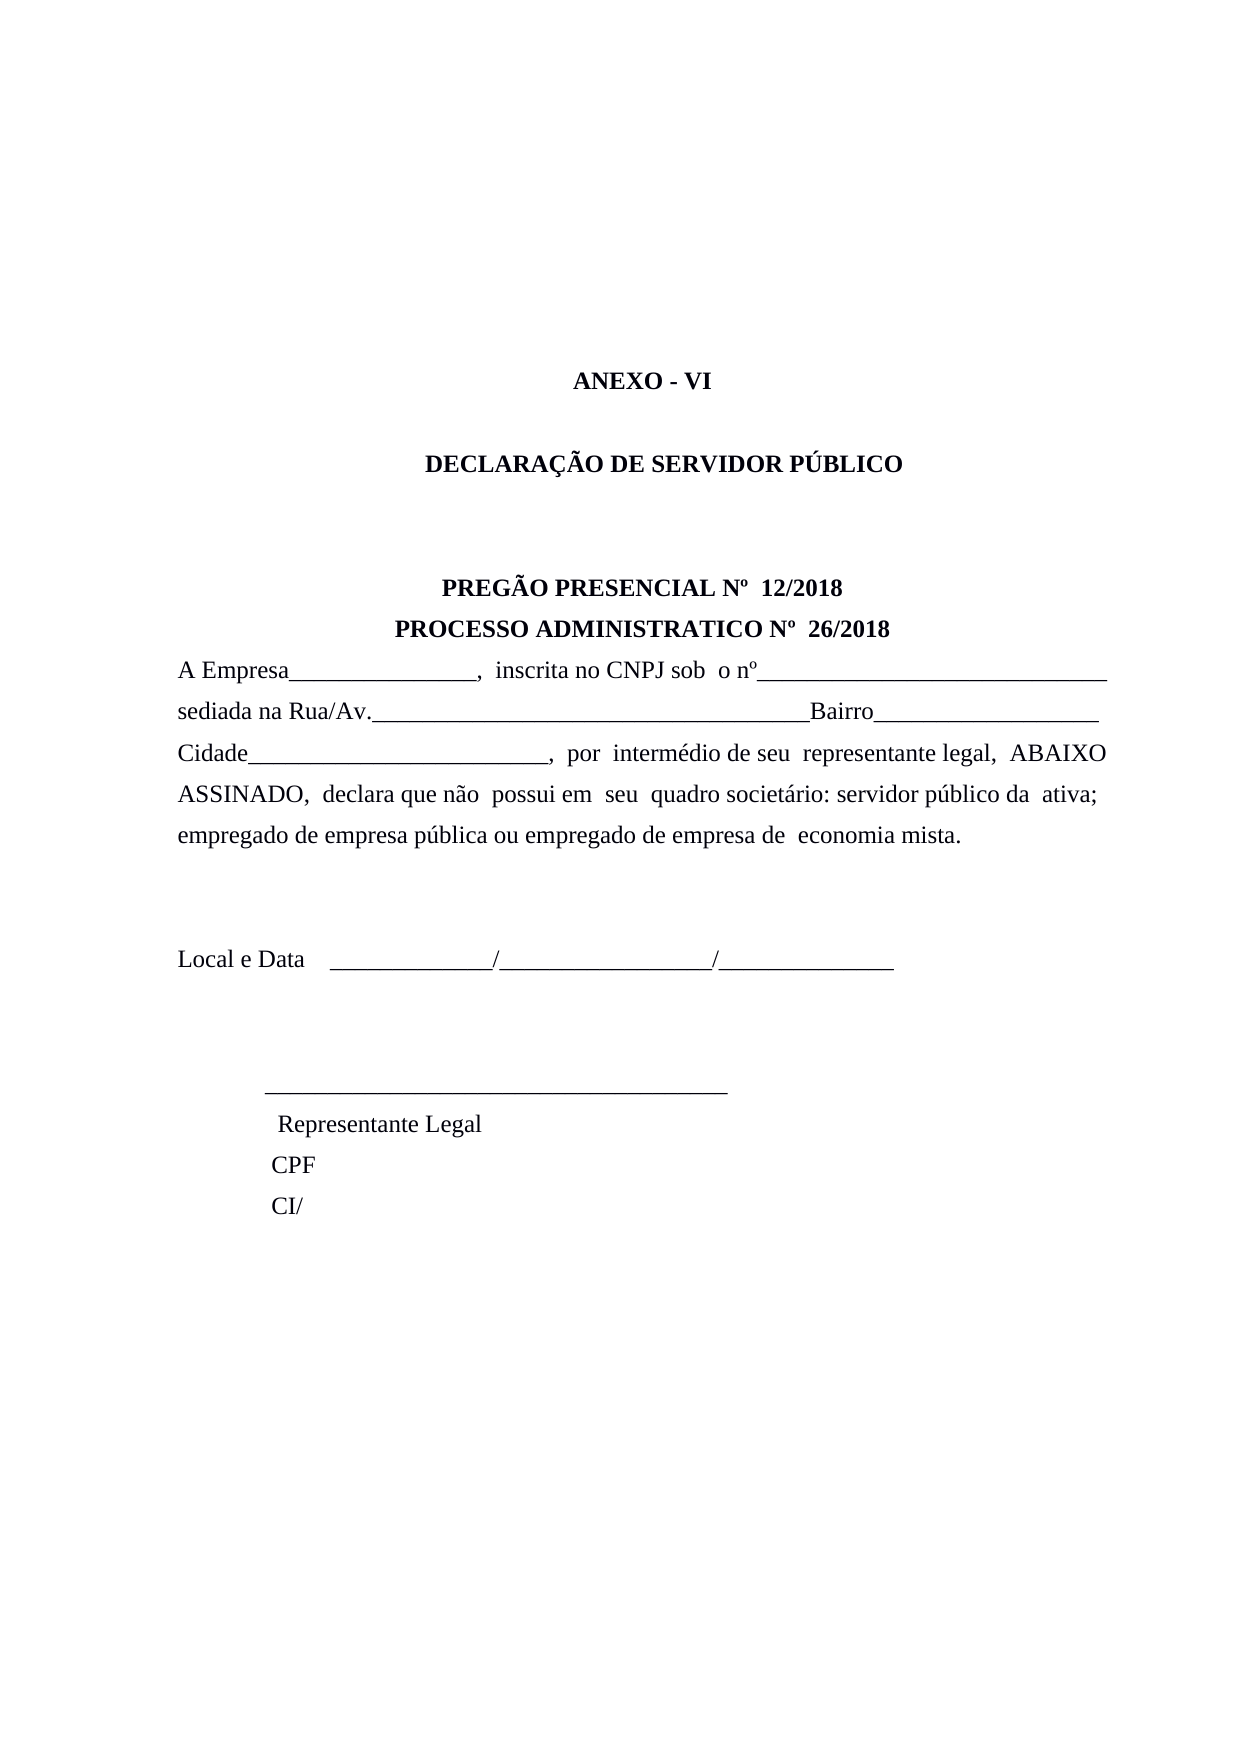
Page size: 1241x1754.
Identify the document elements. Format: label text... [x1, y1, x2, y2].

text sediada na Rua/Av.___________________________________Bairro__________________ [177, 696, 1107, 725]
text _____________________________________ [177, 1068, 1107, 1096]
text PROCESSO ADMINISTRATICO Nº 26/2018 [177, 614, 1107, 643]
text Cidade________________________, por intermédio de seu representante legal, ABAIXO [177, 738, 1107, 766]
text ASSINADO, declara que não possui em seu quadro societário: servidor público da ativa; [177, 779, 1107, 808]
text Local e Data _____________/_________________/______________ [177, 944, 1107, 973]
text CPF [177, 1150, 1107, 1179]
text A Empresa_______________, inscrita no CNPJ sob o nº____________________________ [177, 655, 1107, 684]
text empregado de empresa pública ou empregado de empresa de economia mista. [177, 820, 1107, 849]
text ANEXO - VI [177, 366, 1107, 395]
text CI/ [177, 1191, 1107, 1220]
text DECLARAÇÃO DE SERVIDOR PÚBLICO [177, 449, 1107, 478]
text PREGÃO PRESENCIAL Nº 12/2018 [177, 573, 1107, 601]
text Representante Legal [177, 1109, 1107, 1138]
